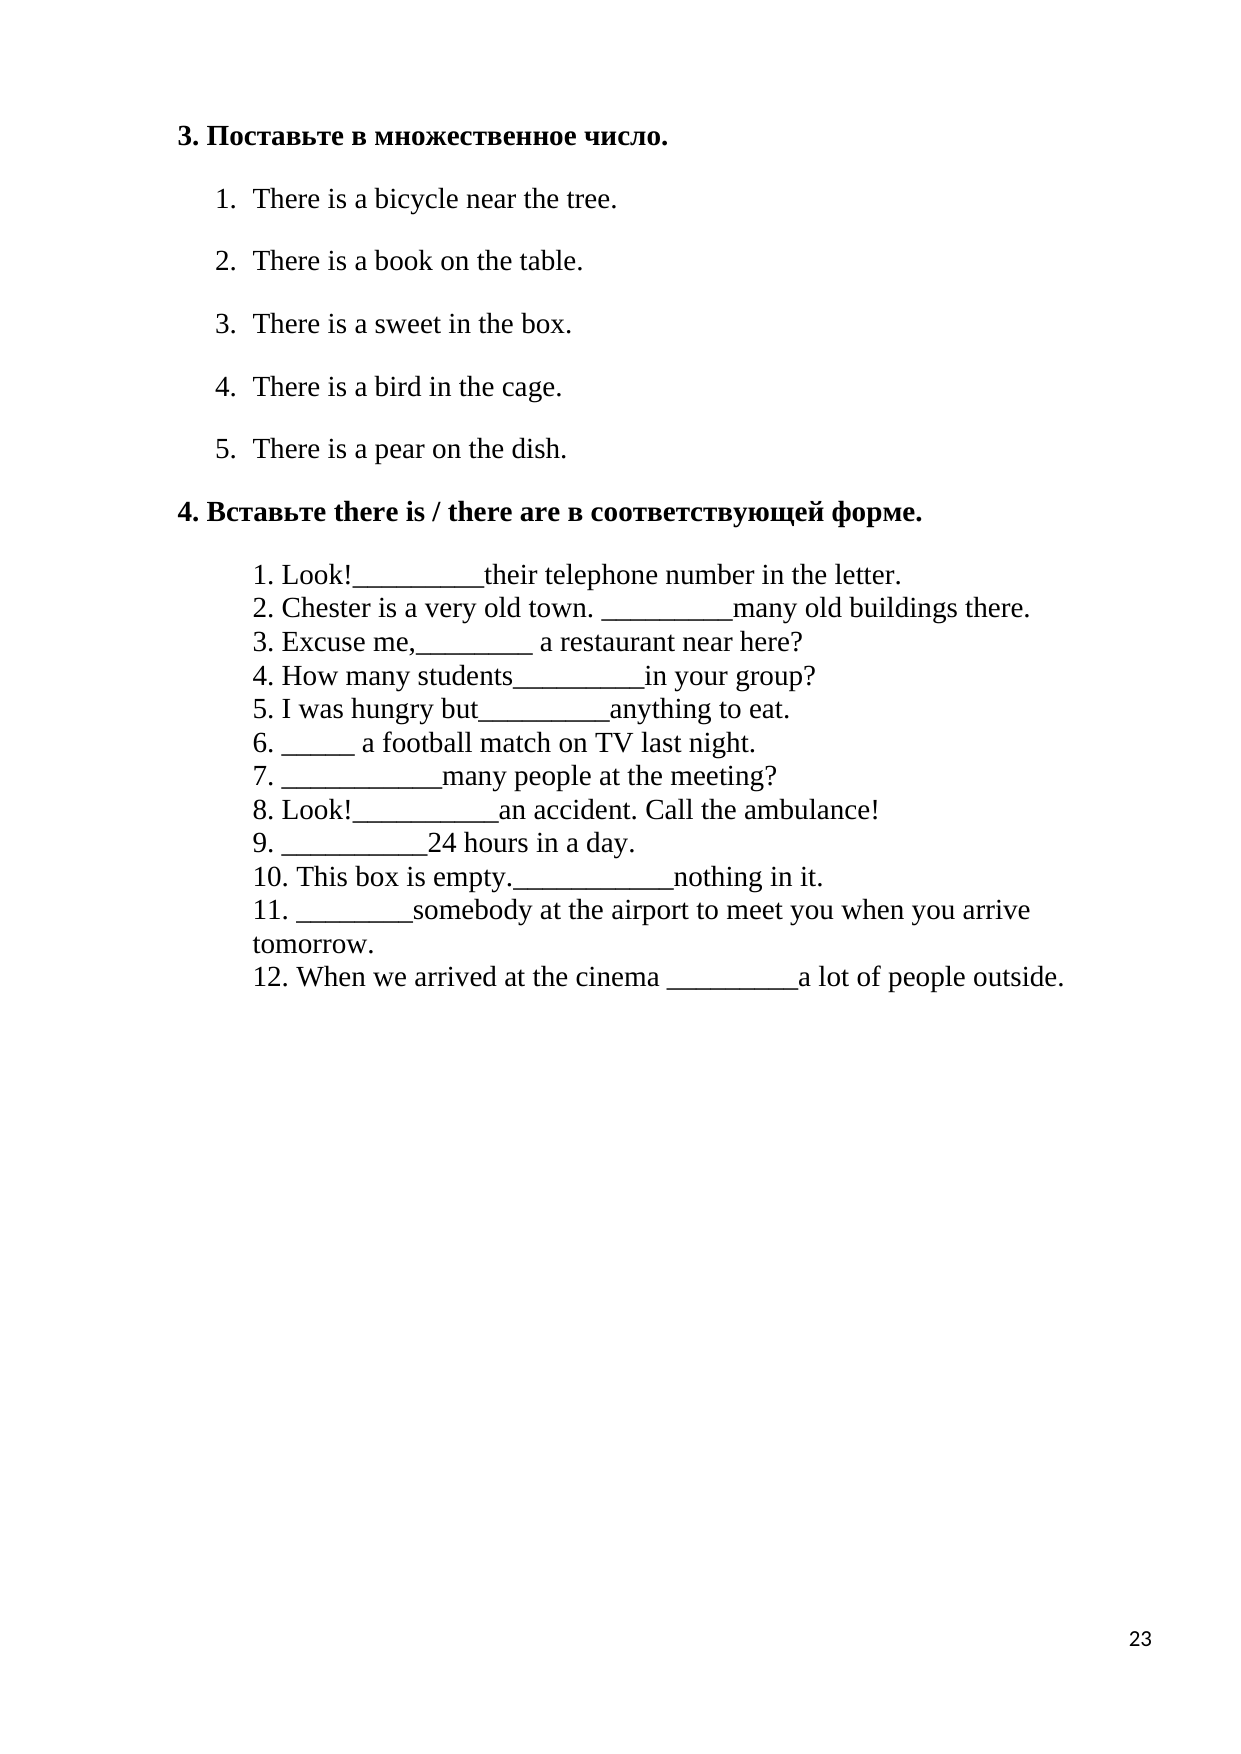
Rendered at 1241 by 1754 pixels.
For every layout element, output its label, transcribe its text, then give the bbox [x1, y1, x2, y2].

text 4. Вставьте there is / there are в соответствующей форме. [177, 494, 1152, 528]
text 1. Look!_________their telephone number in the letter. 2. Chester is a very old town. _________many old buildings there. 3. Excuse me,________ a restaurant near here? 4. How many students_________in your group? 5. I was hungry but_________anything to eat. 6. _____ a football match on TV last night. 7. ___________many people at the meeting? 8. Look!__________an accident. Call the ambulance! 9. __________24 hours in a day. 10. This box is empty.___________nothing in it. 11. ________somebody at the airport to meet you when you arrive tomorrow. 12. When we arrived at the cinema _________a lot of people outside. [252, 557, 1152, 993]
list There is a bicycle near the tree. [215, 181, 1152, 214]
list There is a book on the table. [215, 243, 1152, 277]
list There is a bird in the cage. [215, 369, 1152, 402]
text 3. Поставьте в множественное число. [177, 118, 1152, 152]
list There is a sweet in the box. [215, 306, 1152, 340]
list There is a pear on the dish. [215, 432, 1152, 465]
